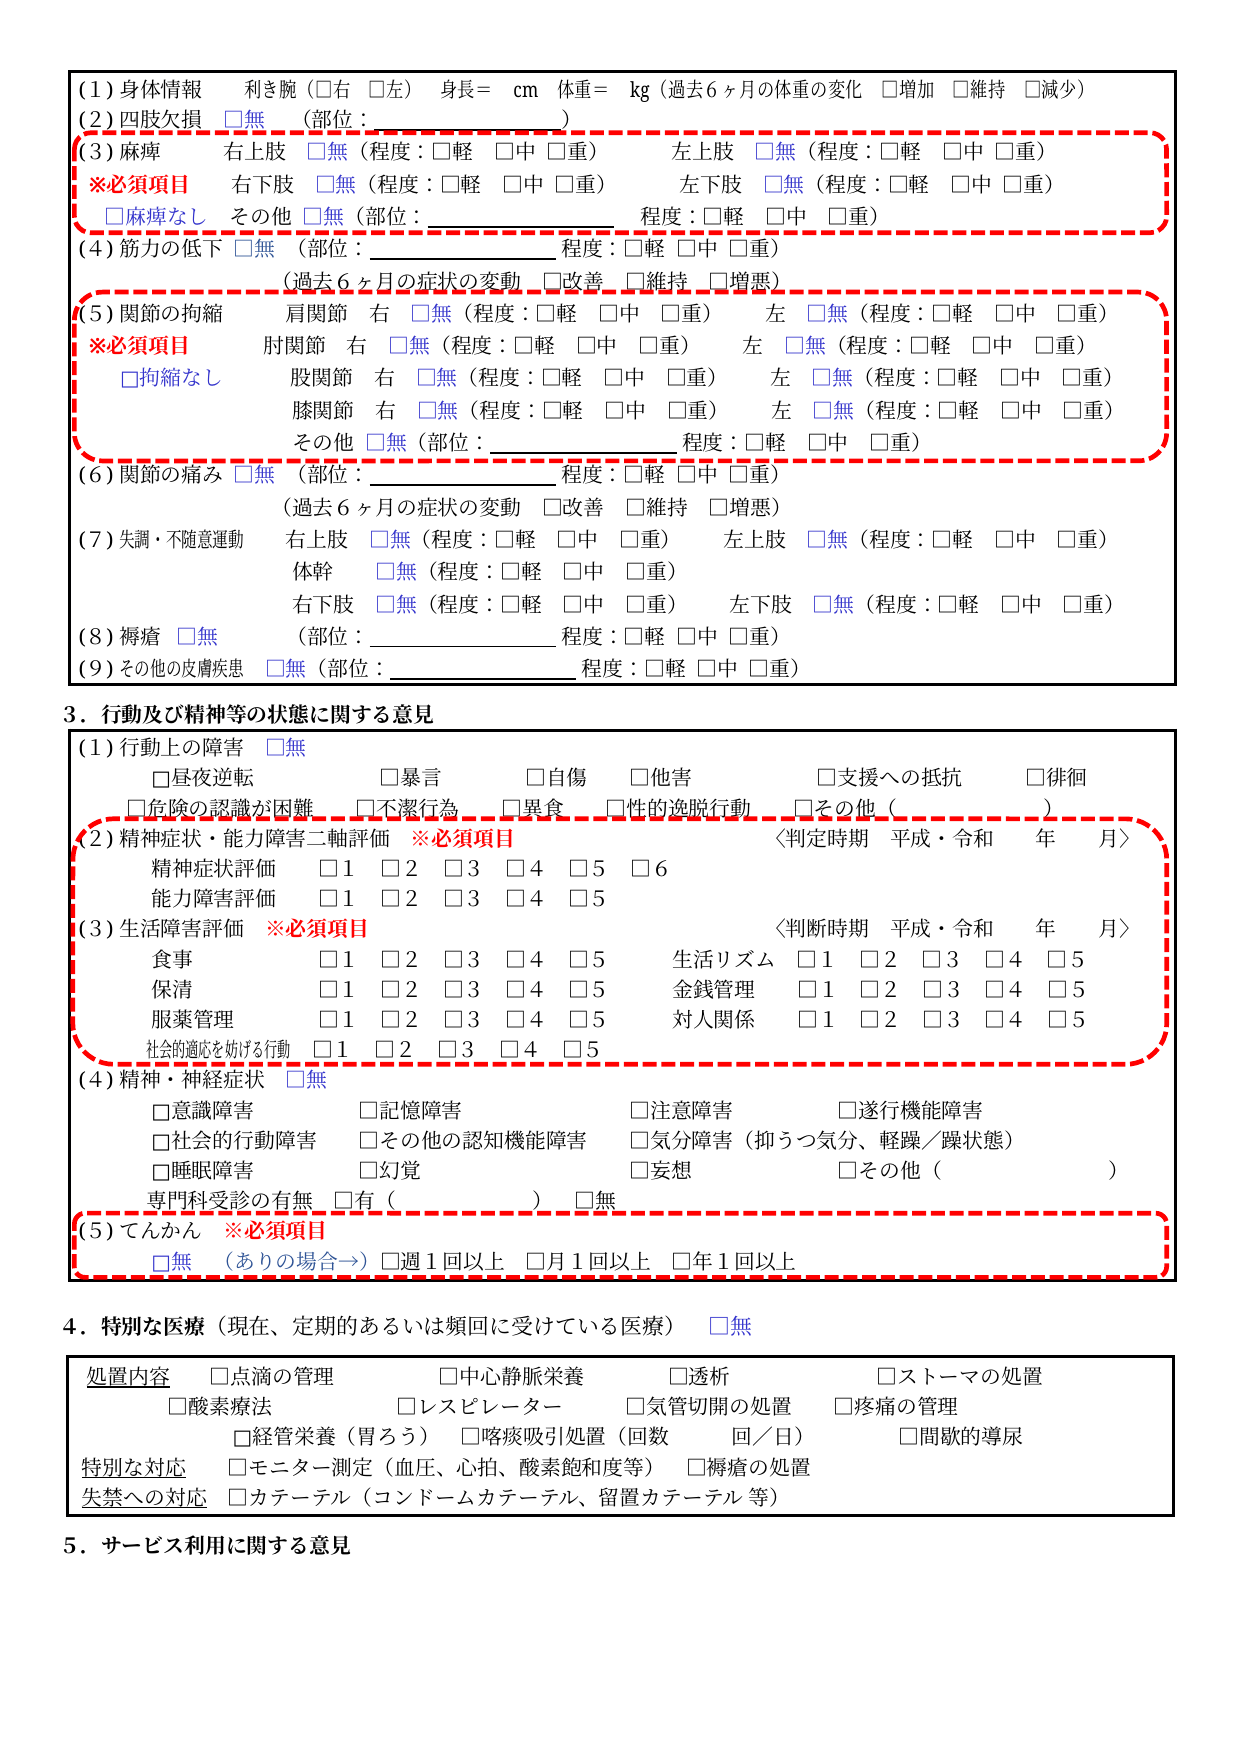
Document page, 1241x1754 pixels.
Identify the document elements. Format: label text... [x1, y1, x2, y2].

table_header (１) 身体情報 利き腕（□右 □左） 身長＝ cm 体重＝ kg（過去６ヶ月の体重の変化 □増加 □維持 □減少） (２) 四肢欠損 □無 （部位： ） (３) 麻痺 右上肢 □無（程度：□軽 □中 □重） 左上肢 □無（程度：□軽 □中 □重） ※必須項目 右下肢 □無（程度：□軽 □中 □重） 左下肢 □無（程度：□軽 □中 □重） □麻痺なし その他 □無（部位： 程度：□軽 □中 □重） (４) 筋力の低下 □無 （部位： 程度：□軽 □中 □重） （過去６ヶ月の症状の変動 □改善 □維持 □増悪） (５) 関節の拘縮 肩関節 右 □無（程度：□軽 □中 □重） 左 □無（程度：□軽 □中 □重） ※必須項目 肘関節 右 □無（程度：□軽 □中 □重） 左 □無（程度：□軽 □中 □重） □拘縮なし 股関節 右 □無（程度：□軽 □中 □重） 左 □無（程度：□軽 □中 □重） 膝関節 右 □無（程度：□軽 □中 □重） 左 □無（程度：□軽 □中 □重） その他 □無（部位： 程度：□軽 □中 □重） (６) 関節の痛み □無 （部位： 程度：□軽 □中 □重） （過去６ヶ月の症状の変動 □改善 □維持 □増悪） (７) 失調・不随意運動 右上肢 □無（程度：□軽 □中 □重） 左上肢 □無（程度：□軽 □中 □重） 体幹 □無（程度：□軽 □中 □重） 右下肢 □無（程度：□軽 □中 □重） 左下肢 □無（程度：□軽 □中 □重） (８) 褥瘡 □無 （部位： 程度：□軽 □中 □重） (９) その他の皮膚疾患 □無（部位： 程度：□軽 □中 □重） [71, 73, 1174, 683]
table_header (１) 行動上の障害 □無 □昼夜逆転 □暴言 □自傷 □他害 □支援への抵抗 □徘徊 □危険の認識が困難 □不潔行為 □異食 □性的逸脱行動 □その他（ ） (２) 精神症状・能力障害二軸評価 ※必須項目 〈判定時期 平成・令和 年 月〉 精神症状評価 □１ □２ □３ □４ □５ □６ 能力障害評価 □１ □２ □３ □４ □５ (３) 生活障害評価 ※必須項目 〈判断時期 平成・令和 年 月〉 食事 □１ □２ □３ □４ □５ 生活リズム □１ □２ □３ □４ □５ 保清 □１ □２ □３ □４ □５ 金銭管理 □１ □２ □３ □４ □５ 服薬管理 □１ □２ □３ □４ □５ 対人関係 □１ □２ □３ □４ □５ 社会的適応を妨げる行動 □１ □２ □３ □４ □５ (４) 精神・神経症状 □無 □意識障害 □記憶障害 □注意障害 □遂行機能障害 □社会的行動障害 □その他の認知機能障害 □気分障害（抑うつ気分、軽躁／躁状態） □睡眠障害 □幻覚 □妄想 □その他（ ） 専門科受診の有無 □有（ ） □無 (５) てんかん ※必須項目 □無 （ありの場合→）□週１回以上 □月１回以上 □年１回以上 [71, 732, 1174, 1279]
table_header 処置内容 □点滴の管理 □中心静脈栄養 □透析 □ストーマの処置 □酸素療法 □レスピレーター □気管切開の処置 □疼痛の管理 □経管栄養（胃ろう） □喀痰吸引処置（回数 回／日） □間歇的導尿 特別な対応 □モニター測定（血圧、心拍、酸素飽和度等） □褥瘡の処置 失禁への対応 □カテーテル（コンドームカテーテル、留置カテーテル 等） [69, 1358, 1172, 1513]
text ５．サービス利用に関する意見 [59, 1529, 1181, 1559]
text ３．行動及び精神等の状態に関する意見 [59, 698, 1181, 728]
text ４．特別な医療（現在、定期的あるいは頻回に受けている医療） □無 [59, 1295, 1181, 1355]
